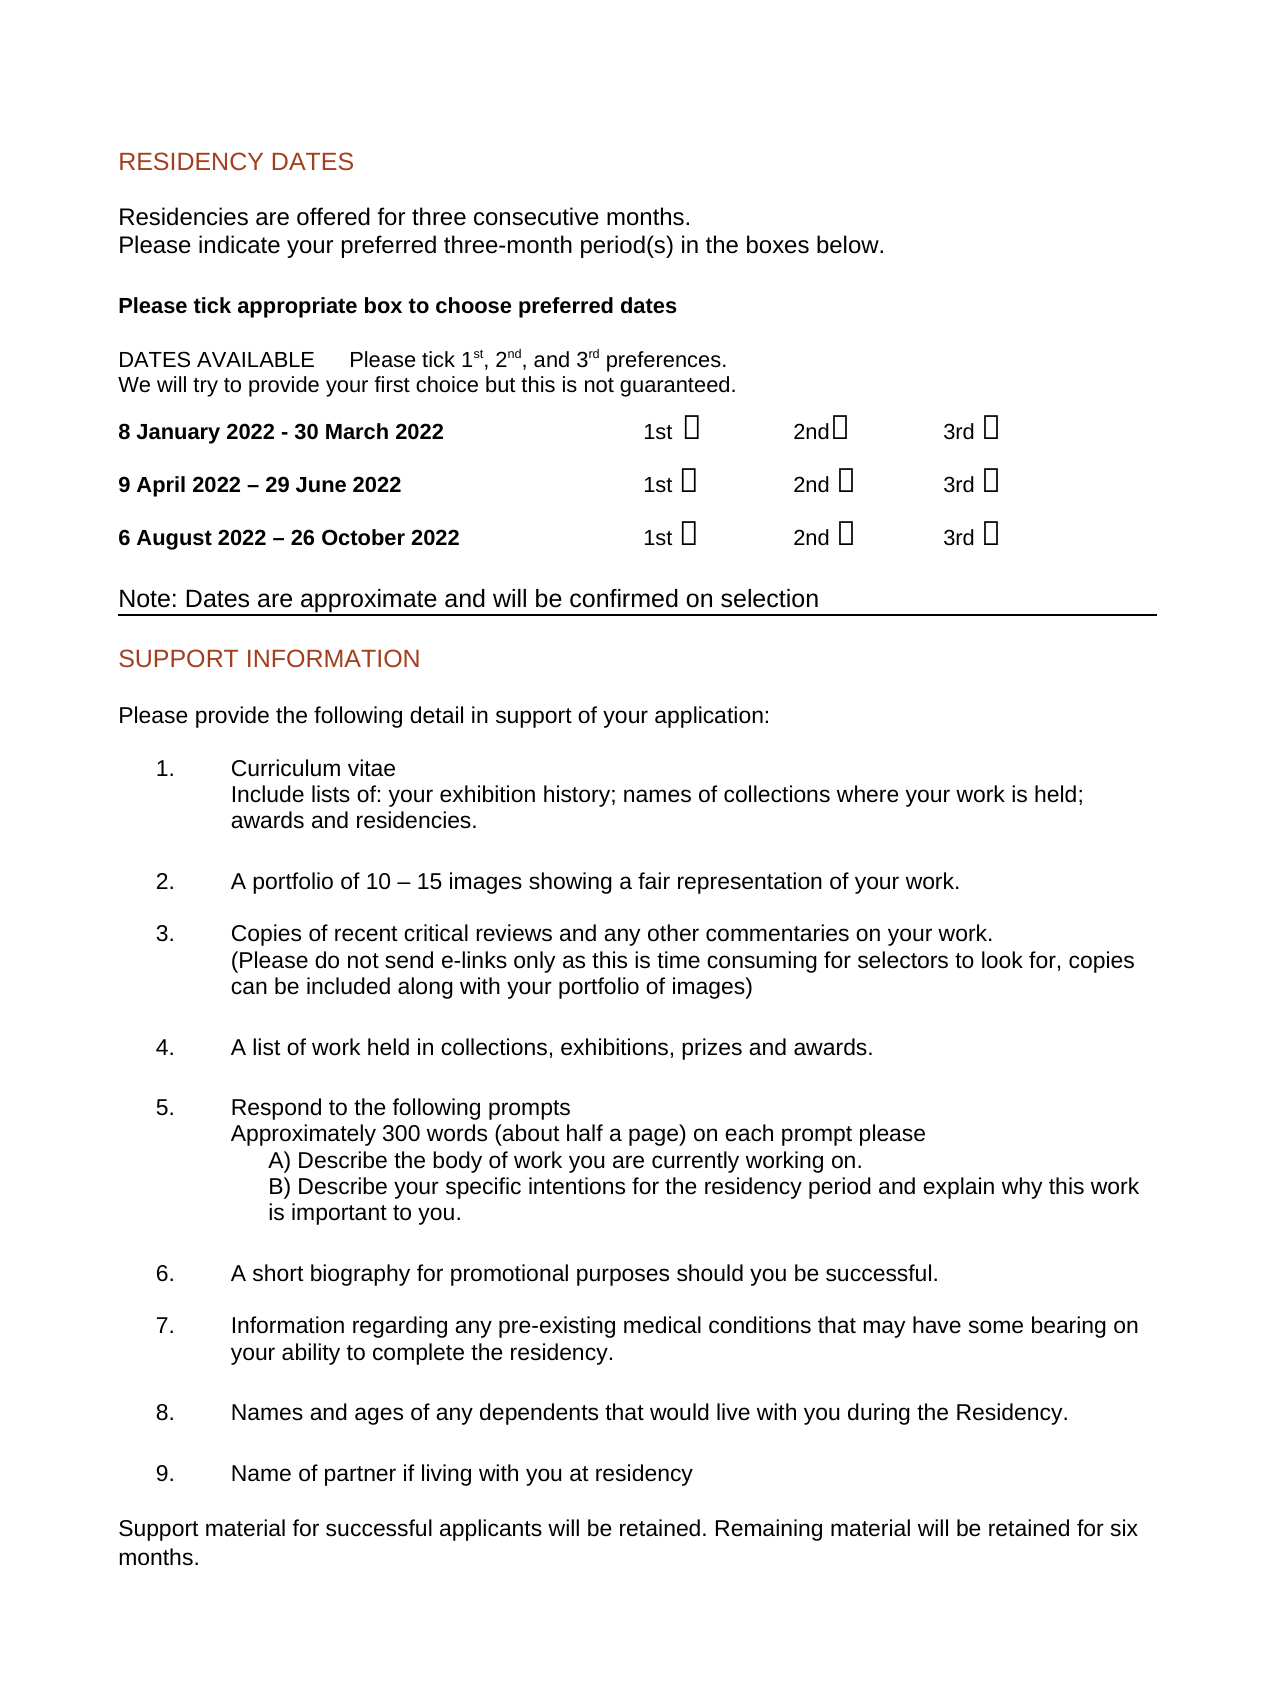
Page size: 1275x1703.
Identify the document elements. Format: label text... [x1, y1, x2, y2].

list Information regarding any pre-existing medical conditions that may have some bearing on your ability to complete the residency. [156, 1312, 1157, 1399]
text 6 August 2022 – 26 October 2022 1st  2nd  3rd  [118, 502, 1157, 555]
list Names and ages of any dependents that would live with you during the Residency. [156, 1399, 1157, 1460]
text Please indicate your preferred three-month period(s) in the boxes below. [118, 231, 1157, 292]
text 8 January 2022 - 30 March 2022 1st  2nd 3rd  [118, 397, 1157, 449]
text Please tick appropriate box to choose preferred dates [118, 292, 1157, 318]
text Please provide the following detail in support of your application: [118, 702, 1157, 728]
list Respond to the following prompts [156, 1094, 1157, 1120]
text We will try to provide your first choice but this is not guaranteed. [118, 372, 1157, 397]
text Approximately 300 words (about half a page) on each prompt please [231, 1120, 1157, 1147]
text Note: Dates are approximate and will be confirmed on selection [118, 584, 1157, 614]
text A) Describe the body of work you are currently working on. B) Describe your specific intentions for the residency period and explain why this work is important to you. [268, 1147, 1157, 1260]
list A short biography for promotional purposes should you be successful. [156, 1260, 1157, 1286]
text SUPPORT INFORMATION [118, 644, 1157, 673]
text Support material for successful applicants will be retained. Remaining material will be retained for six months. [118, 1512, 1157, 1570]
list A portfolio of 10 – 15 images showing a fair representation of your work. [156, 868, 1157, 894]
text Residencies are offered for three consecutive months. [118, 203, 1157, 231]
list Copies of recent critical reviews and any other commentaries on your work. (Please do not send e-links only as this is time consuming for selectors to look for, copies can be included along with your portfolio of images) [156, 920, 1157, 1033]
list Name of partner if living with you at residency [156, 1460, 1157, 1486]
text RESIDENCY DATES [118, 147, 1157, 176]
list A list of work held in collections, exhibitions, prizes and awards. [156, 1033, 1157, 1094]
list Curriculum vitae Include lists of: your exhibition history; names of collections where your work is held; awards and residencies. [156, 754, 1157, 868]
text 9 April 2022 – 29 June 2022 1st  2nd  3rd  [118, 449, 1157, 502]
text DATES AVAILABLE Please tick 1st, 2nd, and 3rd preferences. [118, 346, 1157, 372]
